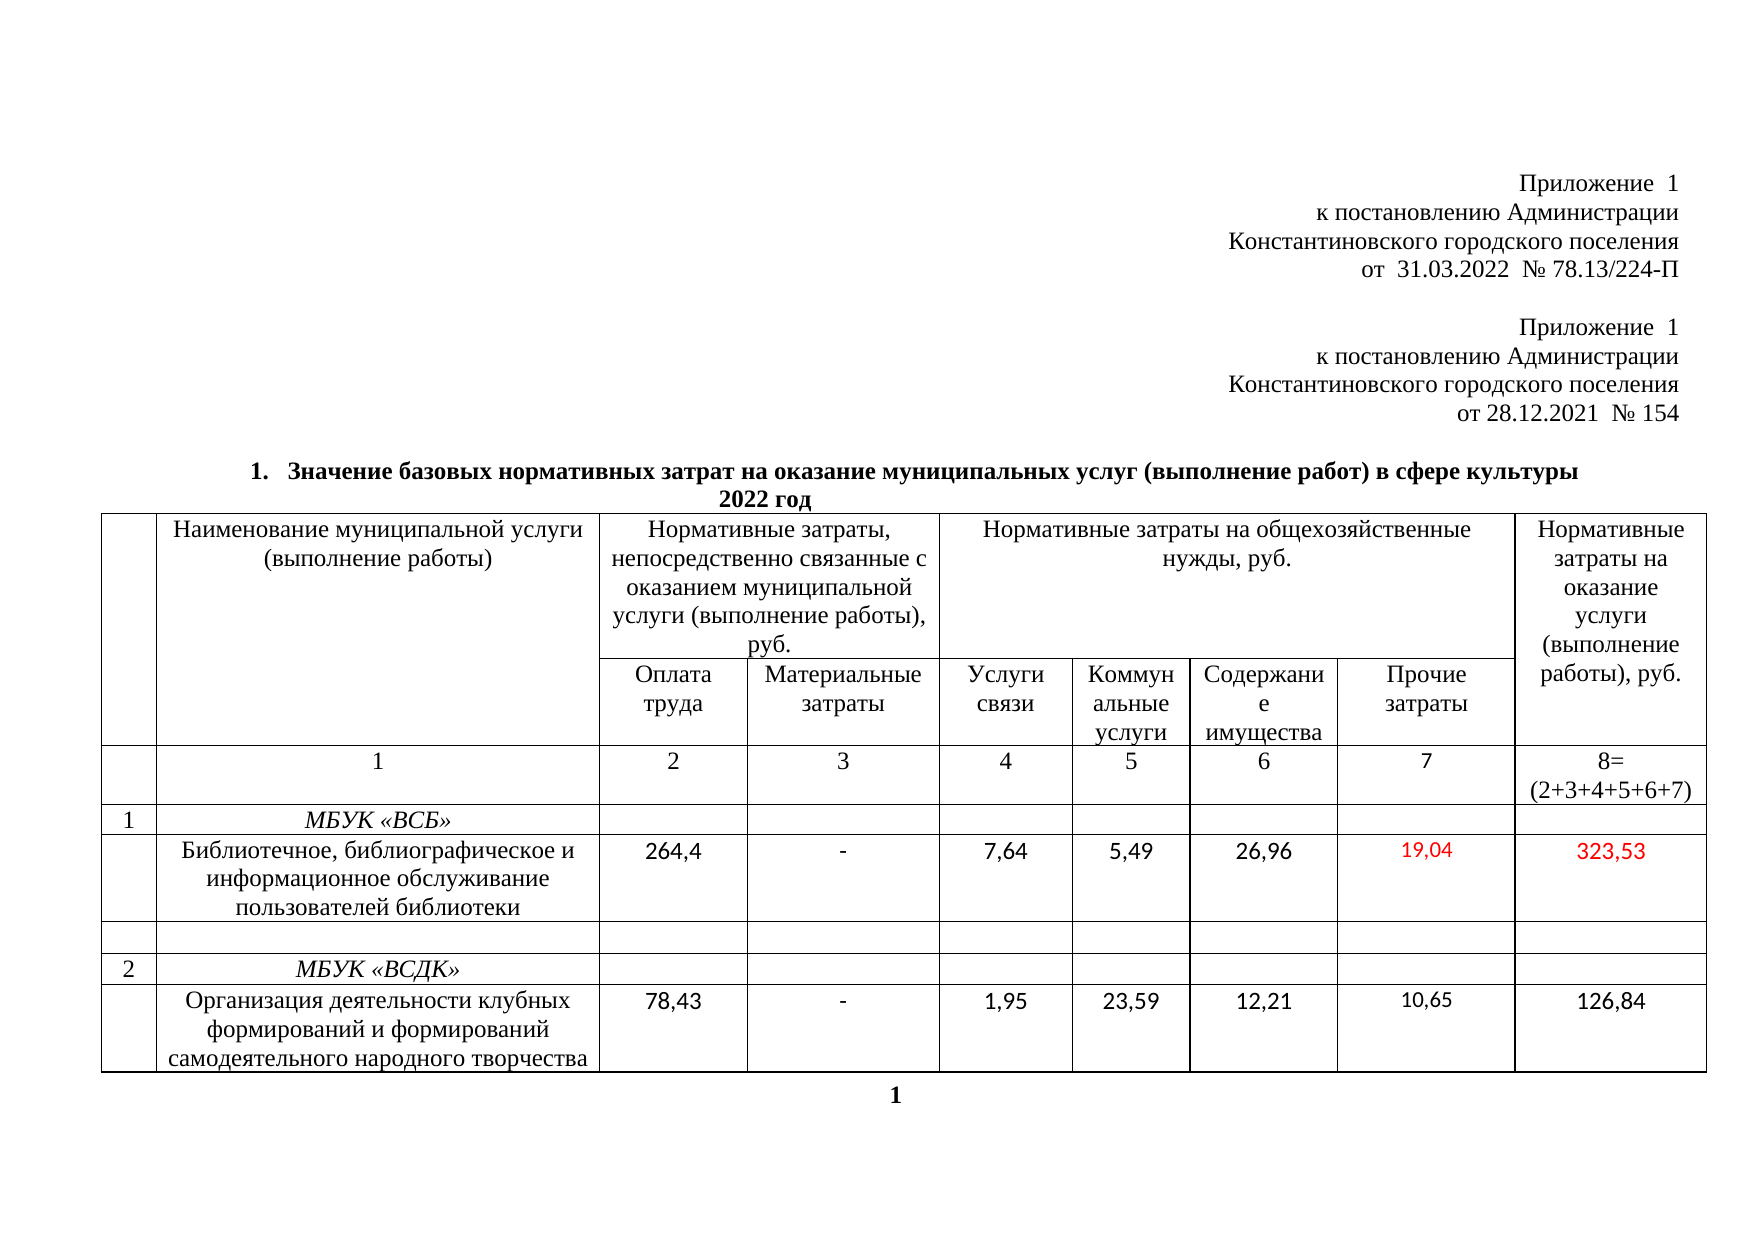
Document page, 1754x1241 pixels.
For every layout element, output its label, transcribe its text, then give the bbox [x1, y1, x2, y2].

table_header Нормативные затраты на общехозяйственные нужды, руб. [940, 514, 1514, 658]
table_cell [940, 954, 1072, 984]
table_cell Организация деятельности клубных формирований и формирований самодеятельного народного творчества [157, 985, 599, 1071]
table_cell [1338, 954, 1514, 984]
table_cell Оплата труда [600, 659, 747, 745]
table_cell 6 [1191, 746, 1337, 804]
table_cell [1338, 922, 1514, 953]
text к постановлению Администрации [112, 341, 1679, 369]
table_cell 78,43 [600, 985, 747, 1071]
table_cell Услуги связи [940, 659, 1072, 745]
table_cell 19,04 [1338, 835, 1514, 921]
table_cell [600, 922, 747, 953]
table_cell МБУК «ВСДК» [157, 954, 599, 984]
table_cell 323,53 [1516, 835, 1706, 921]
table_cell 3 [748, 746, 939, 804]
table_cell [1073, 954, 1189, 984]
table_cell - [748, 835, 939, 921]
text от 28.12.2021 № 154 [112, 398, 1679, 427]
table_cell [940, 922, 1072, 953]
list Значение базовых нормативных затрат на оказание муниципальных услуг (выполнение работ) в сфере культуры [150, 456, 1679, 484]
table_header Нормативные затраты на оказание услуги (выполнение работы), руб. [1516, 514, 1706, 745]
table_cell [102, 746, 156, 804]
table_cell 26,96 [1191, 835, 1337, 921]
table_cell [1073, 805, 1189, 834]
text Константиновского городского поселения [112, 369, 1679, 398]
table_cell [1191, 805, 1337, 834]
table_cell [1191, 954, 1337, 984]
table_cell [748, 954, 939, 984]
table_cell 7,64 [940, 835, 1072, 921]
text Приложение 1 [112, 312, 1679, 341]
table_cell 10,65 [1338, 985, 1514, 1071]
table_cell [102, 985, 156, 1071]
table_cell [1338, 805, 1514, 834]
table_cell Материальные затраты [748, 659, 939, 745]
table_cell [1073, 922, 1189, 953]
table_cell [157, 922, 599, 953]
table_cell Коммунальные услуги [1073, 659, 1189, 745]
table_cell МБУК «ВСБ» [157, 805, 599, 834]
table_cell 4 [940, 746, 1072, 804]
table_cell [748, 805, 939, 834]
text 2022 год [187, 484, 1679, 513]
table_cell Прочие затраты [1338, 659, 1514, 745]
table_cell [102, 922, 156, 953]
table_cell - [748, 985, 939, 1071]
table_header Нормативные затраты, непосредственно связанные с оказанием муниципальной услуги (выполнение работы), руб. [600, 514, 939, 658]
text Константиновского городского поселения [112, 226, 1679, 254]
table_cell 5 [1073, 746, 1189, 804]
table_header [102, 514, 156, 745]
table_cell 23,59 [1073, 985, 1189, 1071]
table_cell [940, 805, 1072, 834]
table_cell 8= (2+3+4+5+6+7) [1516, 746, 1706, 804]
table_cell [1516, 805, 1706, 834]
table_cell 12,21 [1191, 985, 1337, 1071]
table_cell Библиотечное, библиографическое и информационное обслуживание пользователей библиотеки [157, 835, 599, 921]
table_cell Содержание имущества [1191, 659, 1337, 745]
table_cell [748, 922, 939, 953]
table_cell 2 [102, 954, 156, 984]
table_cell 1 [102, 805, 156, 834]
table_header Наименование муниципальной услуги (выполнение работы) [157, 514, 599, 745]
table_cell 7 [1338, 746, 1514, 804]
table_cell 1,95 [940, 985, 1072, 1071]
table_cell 264,4 [600, 835, 747, 921]
table_cell [1191, 922, 1337, 953]
table_cell [1516, 954, 1706, 984]
text Приложение 1 [112, 168, 1679, 197]
text к постановлению Администрации [112, 197, 1679, 226]
table_cell 126,84 [1516, 985, 1706, 1071]
table_cell [600, 954, 747, 984]
table_cell [1516, 922, 1706, 953]
table_cell 2 [600, 746, 747, 804]
text от 31.03.2022 № 78.13/224-П [112, 254, 1679, 283]
table_cell 5,49 [1073, 835, 1189, 921]
table_cell 1 [157, 746, 599, 804]
table_cell [600, 805, 747, 834]
table_cell [102, 835, 156, 921]
